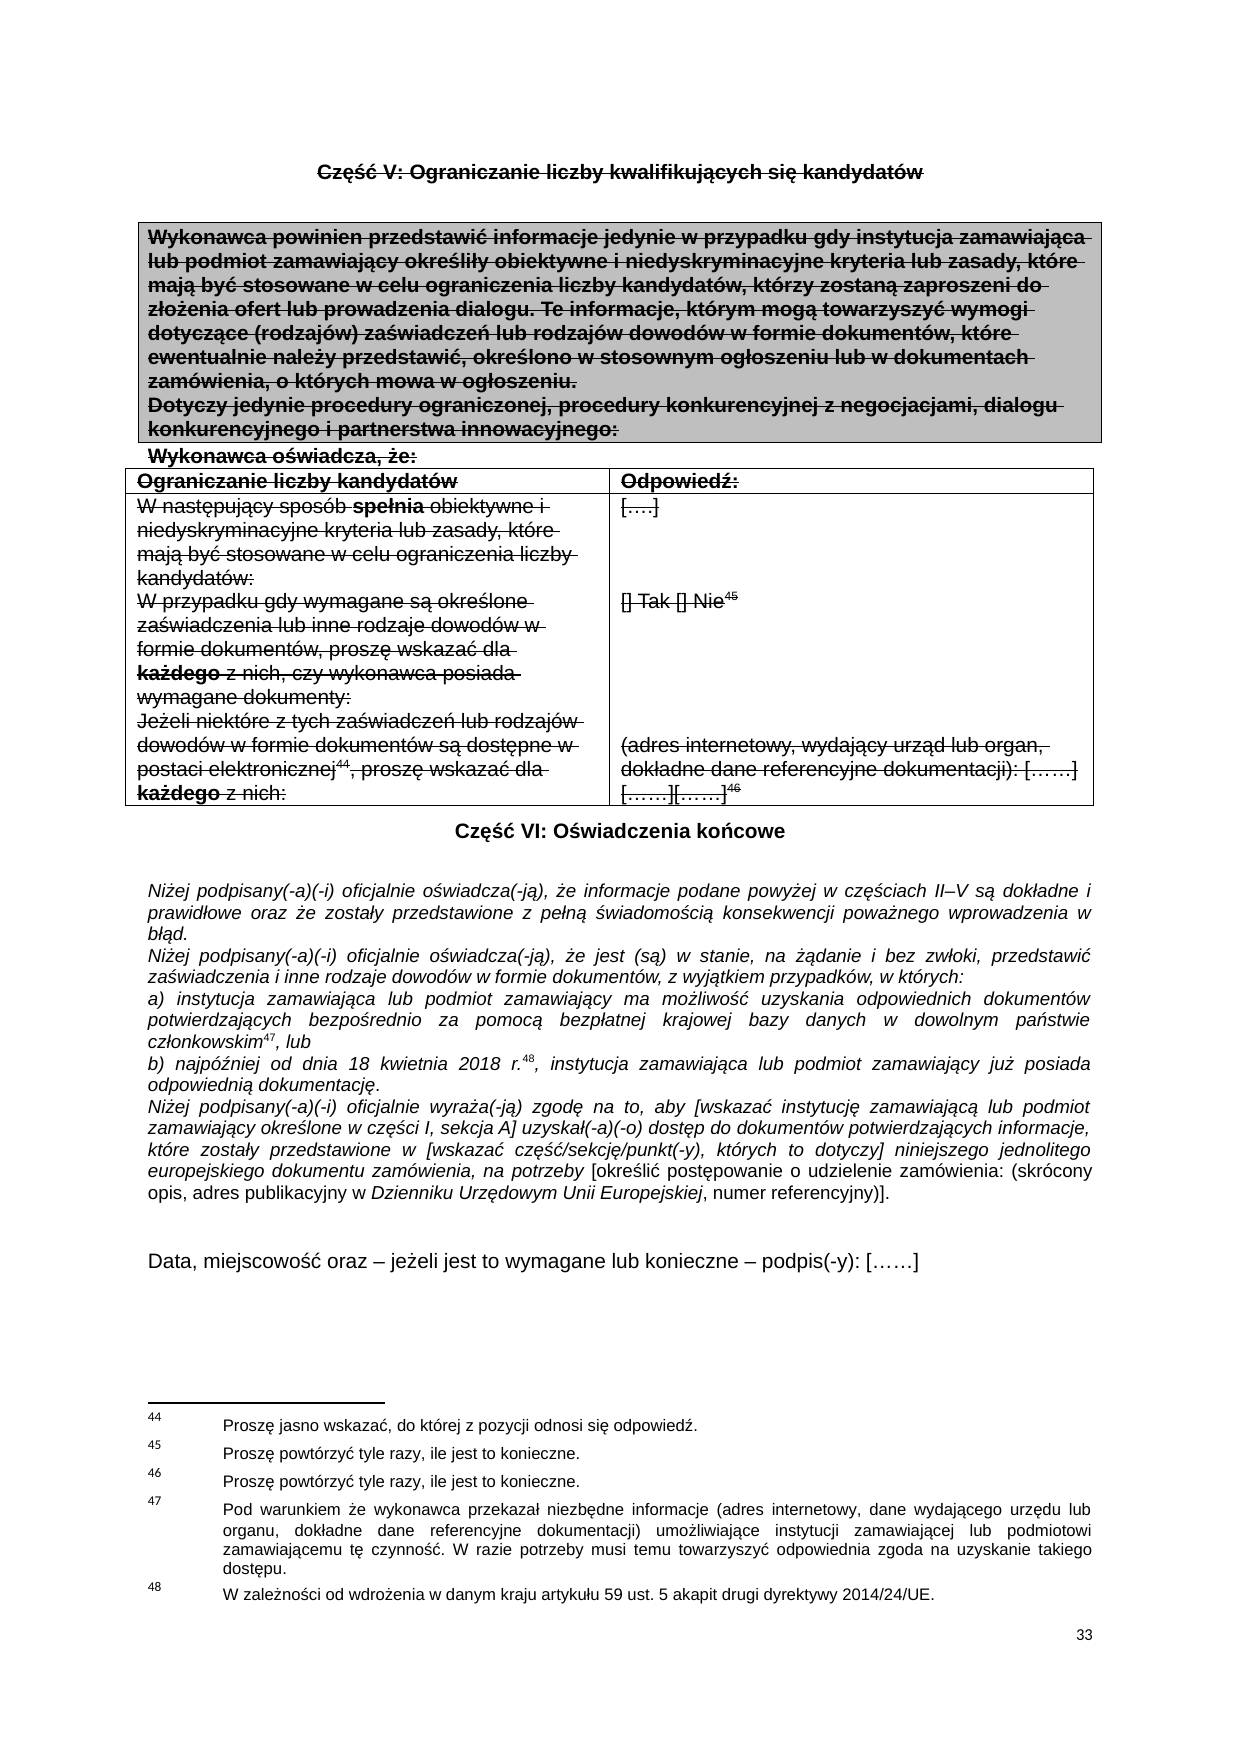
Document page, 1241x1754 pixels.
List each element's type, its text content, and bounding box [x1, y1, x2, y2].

text Niżej podpisany(-a)(-i) oficjalnie oświadcza(-ją), że informacje podane powyżej w częściach II–V są dokładne i prawidłowe oraz że zostały przedstawione z pełną świadomością konsekwencji poważnego wprowadzenia w błąd. [148, 880, 1093, 944]
table_cell [….] [] Tak [] Nie (adres internetowy, wydający urząd lub organ, dokładne dane referencyjne dokumentacji): [……][……][……] [610, 494, 1093, 805]
text b) najpóźniej od dnia 18 kwietnia 2018 r., instytucja zamawiająca lub podmiot zamawiający już posiada odpowiednią dokumentację. [148, 1052, 1093, 1096]
text a) instytucja zamawiająca lub podmiot zamawiający ma możliwość uzyskania odpowiednich dokumentów potwierdzających bezpośrednio za pomocą bezpłatnej krajowej bazy danych w dowolnym państwie członkowskim, lub [148, 988, 1093, 1052]
text Data, miejscowość oraz – jeżeli jest to wymagane lub konieczne – podpis(-y): [……] [148, 1249, 1093, 1273]
text Część V: Ograniczanie liczby kwalifikujących się kandydatów [148, 160, 1093, 184]
text Część VI: Oświadczenia końcowe [148, 818, 1093, 842]
table_header Ograniczanie liczby kandydatów [126, 469, 609, 492]
table_cell W następujący sposób spełnia obiektywne i niedyskryminacyjne kryteria lub zasady, które mają być stosowane w celu ograniczenia liczby kandydatów: W przypadku gdy wymagane są określone zaświadczenia lub inne rodzaje dowodów w formie dokumentów, proszę wskazać dla każdego z nich, czy wykonawca posiada wymagane dokumenty: Jeżeli niektóre z tych zaświadczeń lub rodzajów dowodów w formie dokumentów są dostępne w postaci elektronicznej, proszę wskazać dla każdego z nich: [126, 494, 609, 805]
table_header Odpowiedź: [610, 469, 1093, 492]
text Niżej podpisany(-a)(-i) oficjalnie wyraża(-ją) zgodę na to, aby [wskazać instytucję zamawiającą lub podmiot zamawiający określone w części I, sekcja A] uzyskał(-a)(-o) dostęp do dokumentów potwierdzających informacje, które zostały przedstawione w [wskazać część/sekcję/punkt(-y), których to dotyczy] niniejszego jednolitego europejskiego dokumentu zamówienia, na potrzeby [określić postępowanie o udzielenie zamówienia: (skrócony opis, adres publikacyjny w Dzienniku Urzędowym Unii Europejskiej, numer referencyjny)]. [148, 1096, 1093, 1203]
text Wykonawca powinien przedstawić informacje jedynie w przypadku gdy instytucja zamawiająca lub podmiot zamawiający określiły obiektywne i niedyskryminacyjne kryteria lub zasady, które mają być stosowane w celu ograniczenia liczby kandydatów, którzy zostaną zaproszeni do złożenia ofert lub prowadzenia dialogu. Te informacje, którym mogą towarzyszyć wymogi dotyczące (rodzajów) zaświadczeń lub rodzajów dowodów w formie dokumentów, które ewentualnie należy przedstawić, określono w stosownym ogłoszeniu lub w dokumentach zamówienia, o których mowa w ogłoszeniu. Dotyczy jedynie procedury ograniczonej, procedury konkurencyjnej z negocjacjami, dialogu konkurencyjnego i partnerstwa innowacyjnego: [139, 223, 1101, 442]
text Wykonawca oświadcza, że: [148, 443, 1093, 467]
text Niżej podpisany(-a)(-i) oficjalnie oświadcza(-ją), że jest (są) w stanie, na żądanie i bez zwłoki, przedstawić zaświadczenia i inne rodzaje dowodów w formie dokumentów, z wyjątkiem przypadków, w których: [148, 944, 1093, 988]
